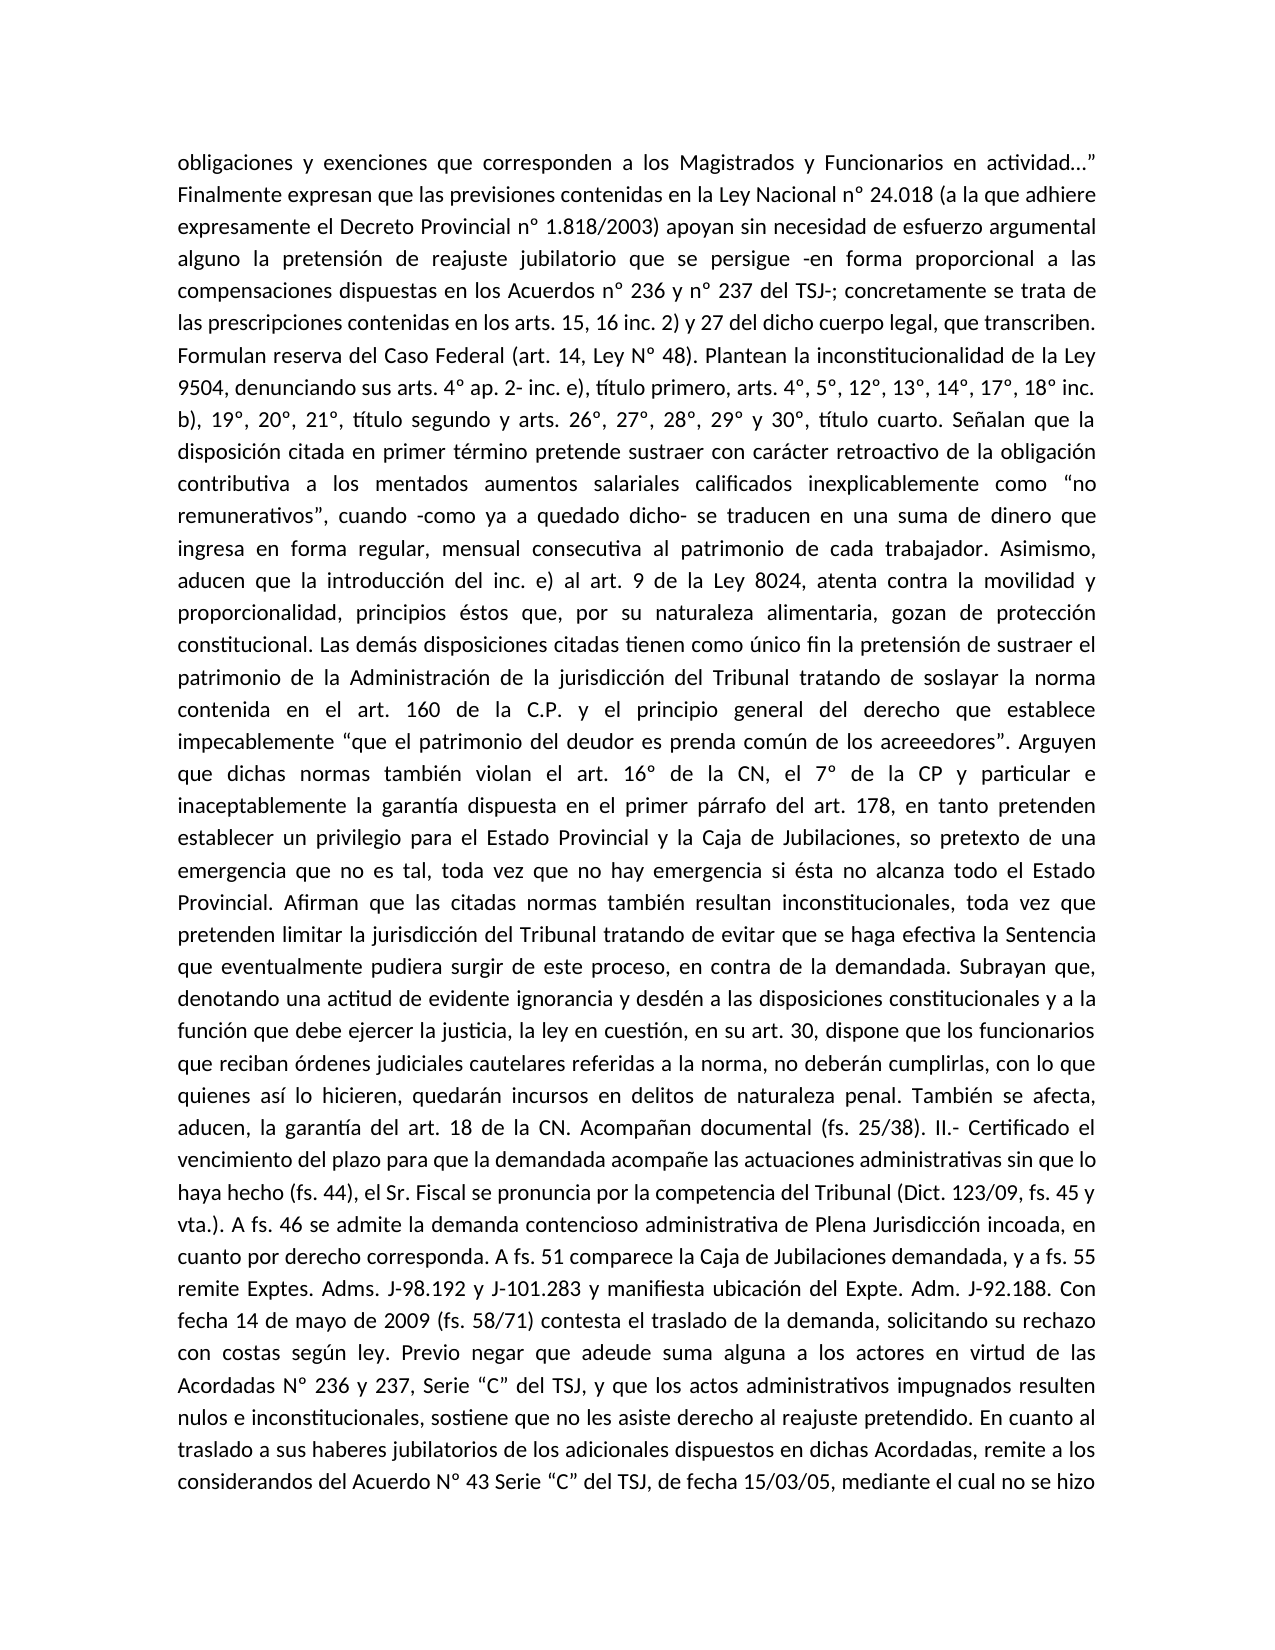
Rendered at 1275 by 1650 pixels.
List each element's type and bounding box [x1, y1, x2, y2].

text [177, 148, 1098, 1495]
